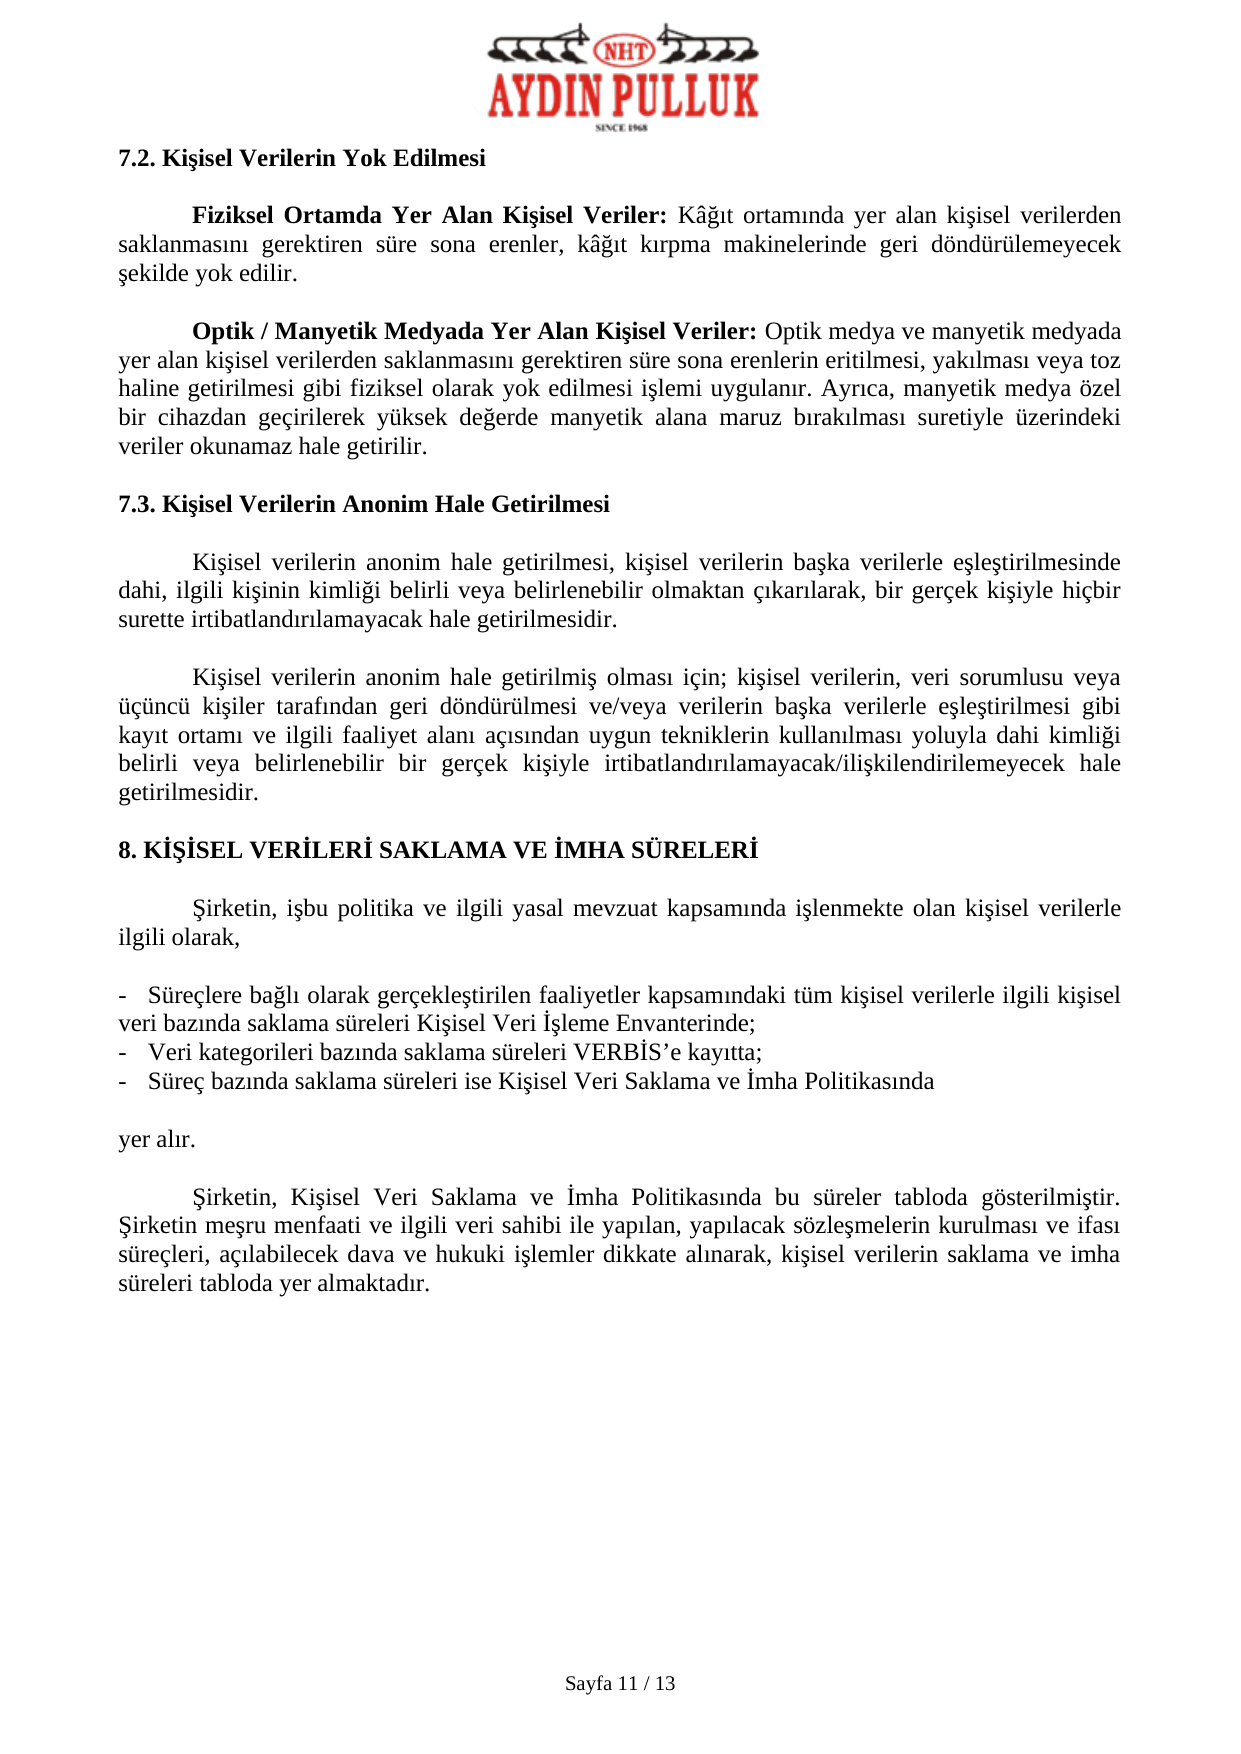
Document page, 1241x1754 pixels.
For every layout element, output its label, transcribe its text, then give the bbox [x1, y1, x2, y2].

text Kişisel verilerin anonim hale getirilmiş olması için; kişisel verilerin, veri sorumlusu veya üçüncü kişiler tarafından geri döndürülmesi ve/veya verilerin başka verilerle eşleştirilmesi gibi kayıt ortamı ve ilgili faaliyet alanı açısından uygun tekniklerin kullanılması yoluyla dahi kimliği belirli veya belirlenebilir bir gerçek kişiyle irtibatlandırılamayacak/ilişkilendirilemeyecek hale getirilmesidir. [118, 662, 1122, 806]
list Veri kategorileri bazında saklama süreleri VERBİS’e kayıtta; [118, 1037, 1122, 1066]
list Süreçlere bağlı olarak gerçekleştirilen faaliyetler kapsamındaki tüm kişisel verilerle ilgili kişisel veri bazında saklama süreleri Kişisel Veri İşleme Envanterinde; [118, 980, 1122, 1037]
text Fiziksel Ortamda Yer Alan Kişisel Veriler: Kâğıt ortamında yer alan kişisel verilerden saklanmasını gerektiren süre sona erenler, kâğıt kırpma makinelerinde geri döndürülemeyecek şekilde yok edilir. [118, 201, 1122, 287]
picture [474, 17, 767, 143]
text yer alır. [118, 1124, 1122, 1153]
subtitle 8. KİŞİSEL VERİLERİ SAKLAMA VE İMHA SÜRELERİ [118, 835, 1122, 864]
text Şirketin, işbu politika ve ilgili yasal mevzuat kapsamında işlenmekte olan kişisel verilerle ilgili olarak, [118, 893, 1122, 951]
text Kişisel verilerin anonim hale getirilmesi, kişisel verilerin başka verilerle eşleştirilmesinde dahi, ilgili kişinin kimliği belirli veya belirlenebilir olmaktan çıkarılarak, bir gerçek kişiyle hiçbir surette irtibatlandırılamayacak hale getirilmesidir. [118, 547, 1122, 633]
subtitle 7.3. Kişisel Verilerin Anonim Hale Getirilmesi [118, 489, 1122, 518]
subtitle 7.2. Kişisel Verilerin Yok Edilmesi [118, 143, 1122, 171]
text Optik / Manyetik Medyada Yer Alan Kişisel Veriler: Optik medya ve manyetik medyada yer alan kişisel verilerden saklanmasını gerektiren süre sona erenlerin eritilmesi, yakılması veya toz haline getirilmesi gibi fiziksel olarak yok edilmesi işlemi uygulanır. Ayrıca, manyetik medya özel bir cihazdan geçirilerek yüksek değerde manyetik alana maruz bırakılması suretiyle üzerindeki veriler okunamaz hale getirilir. [118, 316, 1122, 460]
list Süreç bazında saklama süreleri ise Kişisel Veri Saklama ve İmha Politikasında [118, 1066, 1122, 1095]
text Şirketin, Kişisel Veri Saklama ve İmha Politikasında bu süreler tabloda gösterilmiştir. Şirketin meşru menfaati ve ilgili veri sahibi ile yapılan, yapılacak sözleşmelerin kurulması ve ifası süreçleri, açılabilecek dava ve hukuki işlemler dikkate alınarak, kişisel verilerin saklama ve imha süreleri tabloda yer almaktadır. [118, 1182, 1122, 1297]
